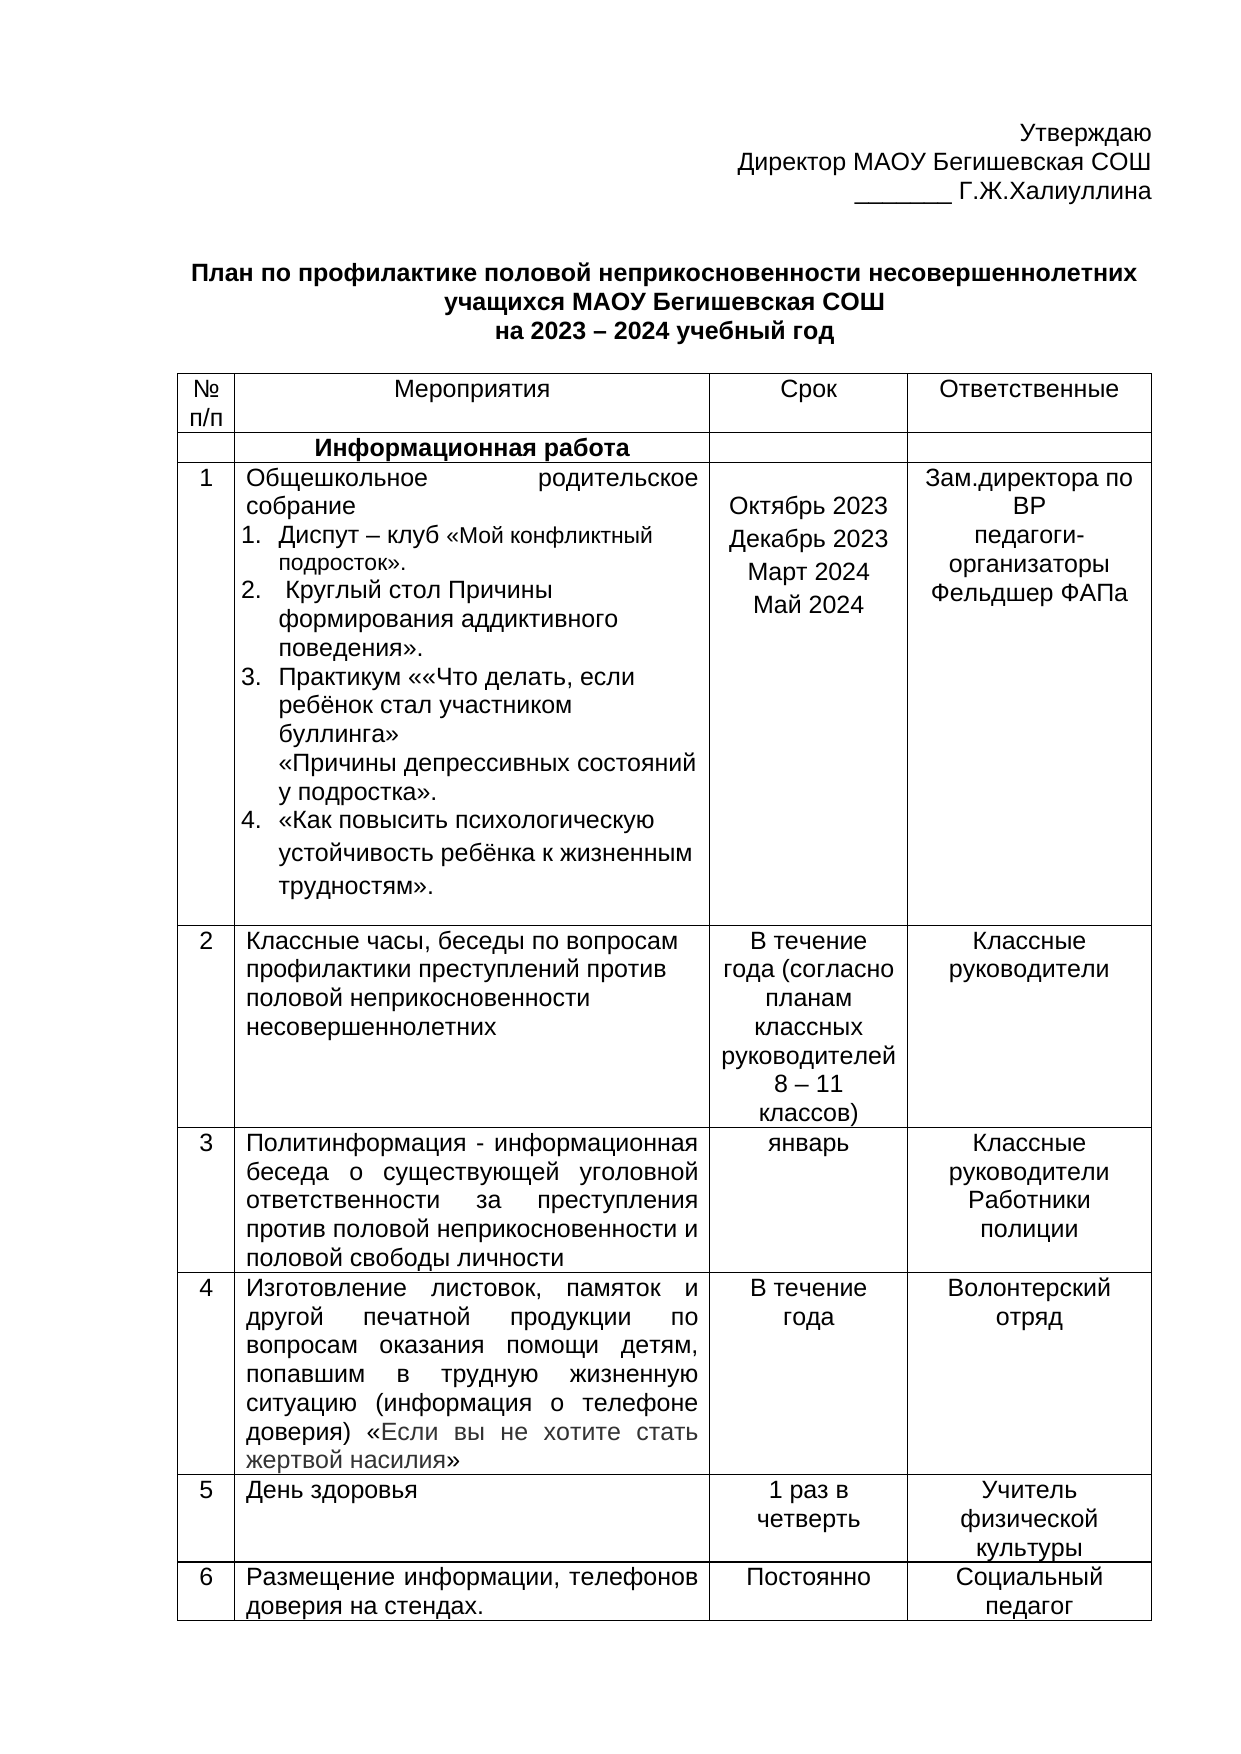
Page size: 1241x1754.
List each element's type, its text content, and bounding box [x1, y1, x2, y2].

table_cell Постоянно [710, 1563, 907, 1620]
text Директор МАОУ Бегишевская СОШ [177, 147, 1152, 176]
table_header Срок [710, 374, 907, 432]
table_header Ответственные [908, 374, 1151, 432]
table_cell 1 раз в четверть [710, 1475, 907, 1561]
table_cell Учитель физической культуры [908, 1475, 1151, 1561]
table_header Мероприятия [235, 374, 709, 432]
table_cell Изготовление листовок, памяток и другой печатной продукции по вопросам оказания помощи детям, попавшим в трудную жизненную ситуацию (информация о телефоне доверия) «Если вы не хотите стать жертвой насилия» [235, 1273, 709, 1474]
table_cell День здоровья [235, 1475, 709, 1561]
table_header № п/п [178, 374, 234, 432]
text на 2023 – 2024 учебный год [177, 316, 1152, 344]
text _______ Г.Ж.Халиуллина [177, 176, 1152, 204]
table_cell [710, 433, 907, 462]
table_cell 1 [178, 463, 234, 925]
table_cell Общешкольное родительское собрание Диспут – клуб «Мой конфликтный подросток». Круглый стол Причины формирования аддиктивного поведения». Практикум ««Что делать, если ребёнок стал участником буллинга» «Причины депрессивных состояний у подростка». «Как повысить психологическую устойчивость ребёнка к жизненным трудностям». [235, 463, 709, 925]
text План по профилактике половой неприкосновенности несовершеннолетних учащихся МАОУ Бегишевская СОШ [177, 258, 1152, 316]
table_cell январь [710, 1128, 907, 1272]
table_cell [908, 433, 1151, 462]
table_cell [235, 1563, 709, 1620]
table_cell Классные руководители Работники полиции [908, 1128, 1151, 1272]
table_cell Политинформация - информационная беседа о существующей уголовной ответственности за преступления против половой неприкосновенности и половой свободы личности [235, 1128, 709, 1272]
table_cell Классные руководители [908, 926, 1151, 1127]
table_cell Классные часы, беседы по вопросам профилактики преступлений против половой неприкосновенности несовершеннолетних [235, 926, 709, 1127]
table_cell Информационная работа [235, 433, 709, 462]
table_cell В течение года (согласно планам классных руководителей 8 – 11 классов) [710, 926, 907, 1127]
table_cell В течение года [710, 1273, 907, 1474]
table_cell 5 [178, 1475, 234, 1561]
table_cell [178, 433, 234, 462]
table_cell Октябрь 2023 Декабрь 2023 Март 2024 Май 2024 [710, 463, 907, 925]
table_cell 4 [178, 1273, 234, 1474]
text Утверждаю [177, 118, 1152, 147]
table_cell Волонтерский отряд [908, 1273, 1151, 1474]
table_cell Зам.директора по ВР педагоги-организаторы Фельдшер ФАПа [908, 463, 1151, 925]
table_cell Социальный педагог [908, 1563, 1151, 1620]
table_cell 6 [178, 1563, 234, 1620]
table_cell 2 [178, 926, 234, 1127]
table_cell 3 [178, 1128, 234, 1272]
